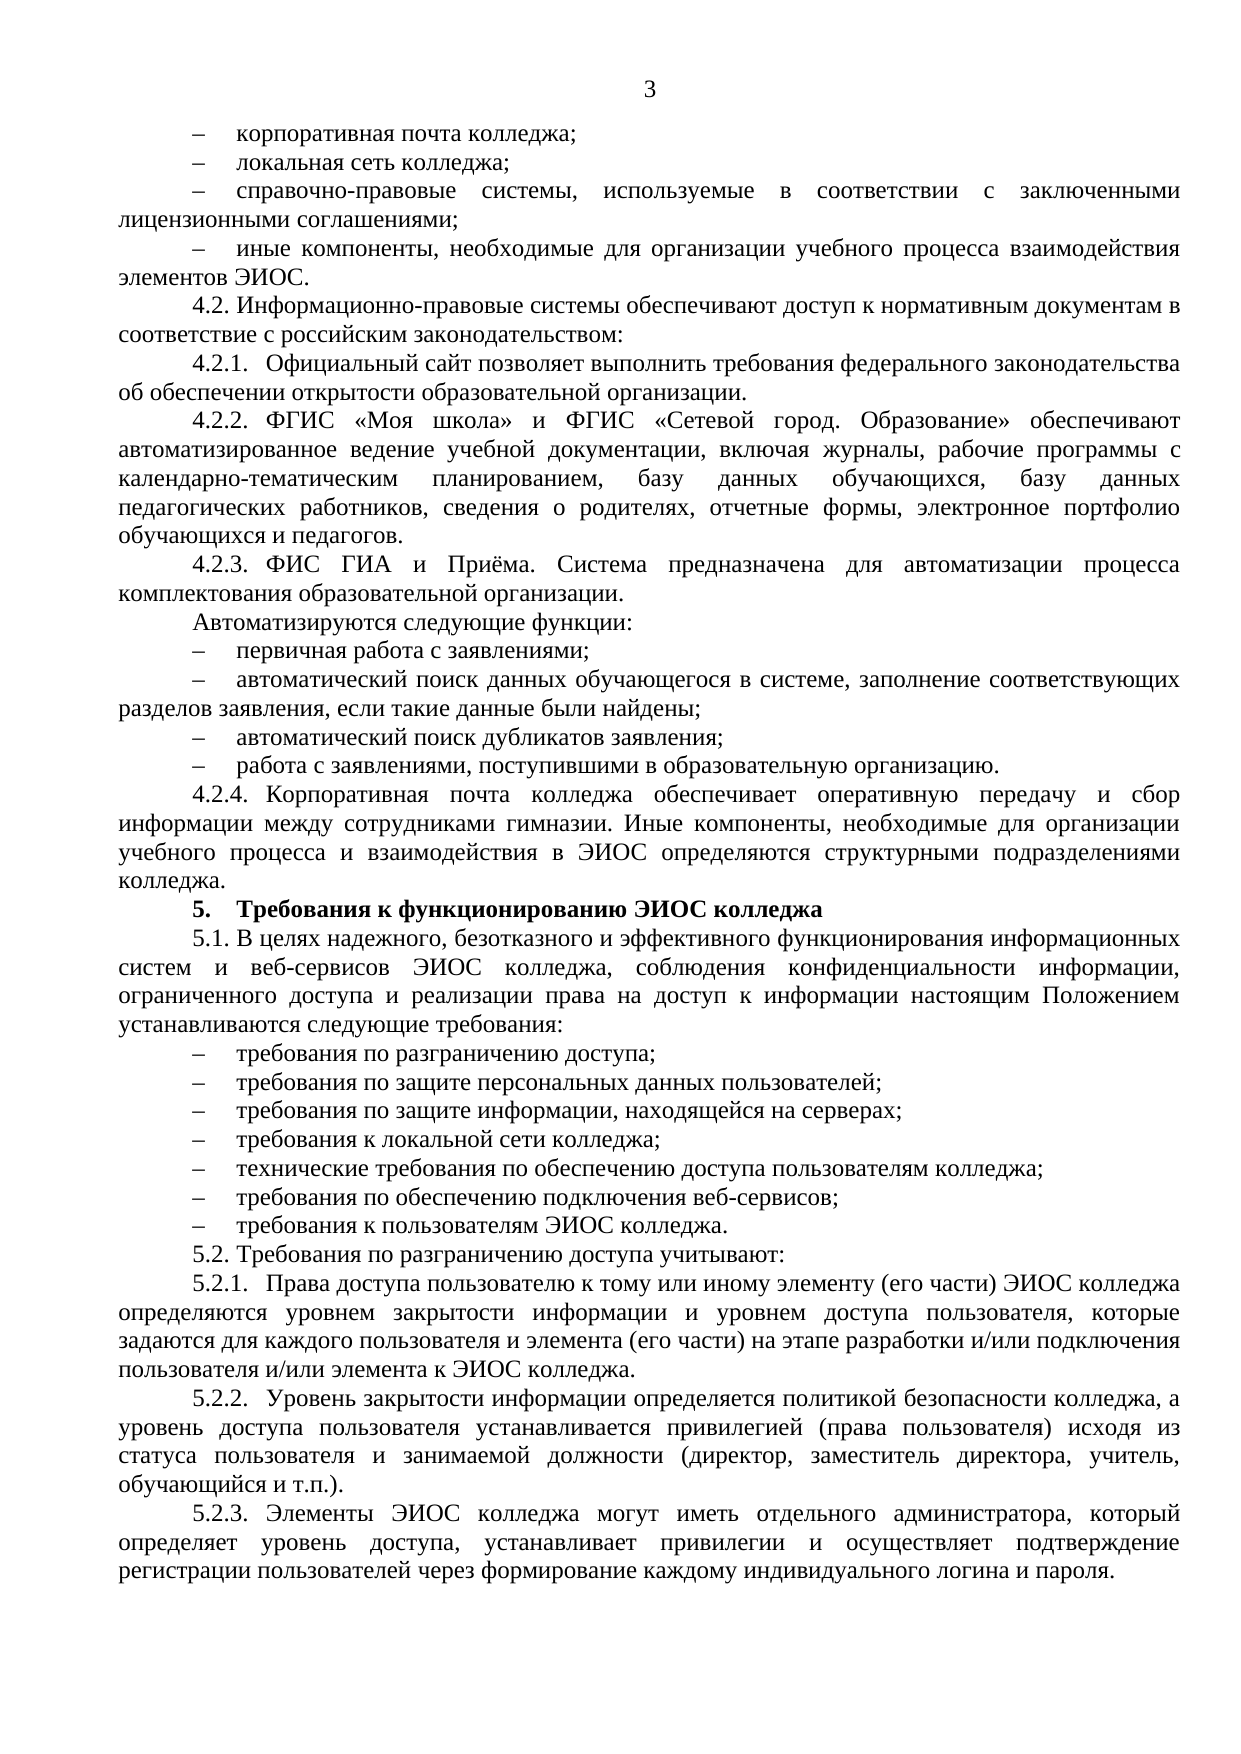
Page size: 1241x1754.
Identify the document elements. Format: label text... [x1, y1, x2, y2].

text 5.2.2. Уровень закрытости информации определяется политикой безопасности колледжа, а уровень доступа пользователя устанавливается привилегией (права пользователя) исходя из статуса пользователя и занимаемой должности (директор, заместитель директора, учитель, обучающийся и т.п.). [118, 1383, 1181, 1498]
text – требования по защите информации, находящейся на серверах; [118, 1096, 1181, 1124]
text 5.1. В целях надежного, безотказного и эффективного функционирования информационных систем и веб-сервисов ЭИОС колледжа, соблюдения конфиденциальности информации, ограниченного доступа и реализации права на доступ к информации настоящим Положением устанавливаются следующие требования: [118, 923, 1181, 1038]
text 4.2. Информационно-правовые системы обеспечивают доступ к нормативным документам в соответствие с российским законодательством: [118, 291, 1181, 348]
text 4.2.4. Корпоративная почта колледжа обеспечивает оперативную передачу и сбор информации между сотрудниками гимназии. Иные компоненты, необходимые для организации учебного процесса и взаимодействия в ЭИОС определяются структурными подразделениями колледжа. [118, 779, 1181, 894]
text – технические требования по обеспечению доступа пользователям колледжа; [118, 1153, 1181, 1182]
text – требования по защите персональных данных пользователей; [118, 1067, 1181, 1096]
text 5.2.1. Права доступа пользователю к тому или иному элементу (его части) ЭИОС колледжа определяются уровнем закрытости информации и уровнем доступа пользователя, которые задаются для каждого пользователя и элемента (его части) на этапе разработки и/или подключения пользователя и/или элемента к ЭИОС колледжа. [118, 1268, 1181, 1383]
text 4.2.1. Официальный сайт позволяет выполнить требования федерального законодательства об обеспечении открытости образовательной организации. [118, 348, 1181, 406]
text – работа с заявлениями, поступившими в образовательную организацию. [118, 751, 1181, 779]
text 4.2.3. ФИС ГИА и Приёма. Система предназначена для автоматизации процесса комплектования образовательной организации. [118, 549, 1181, 607]
text 5. Требования к функционированию ЭИОС колледжа [118, 894, 1181, 923]
text – автоматический поиск данных обучающегося в системе, заполнение соответствующих разделов заявления, если такие данные были найдены; [118, 664, 1181, 722]
text – автоматический поиск дубликатов заявления; [118, 722, 1181, 751]
text – требования по разграничению доступа; [118, 1038, 1181, 1067]
text – первичная работа с заявлениями; [118, 636, 1181, 664]
text 4.2.2. ФГИС «Моя школа» и ФГИС «Сетевой город. Образование» обеспечивают автоматизированное ведение учебной документации, включая журналы, рабочие программы с календарно-тематическим планированием, базу данных обучающихся, базу данных педагогических работников, сведения о родителях, отчетные формы, электронное портфолио обучающихся и педагогов. [118, 406, 1181, 549]
text – справочно-правовые системы, используемые в соответствии с заключенными лицензионными соглашениями; [118, 176, 1181, 233]
text 5.2. Требования по разграничению доступа учитывают: [118, 1239, 1181, 1268]
text – требования к локальной сети колледжа; [118, 1124, 1181, 1153]
text – иные компоненты, необходимые для организации учебного процесса взаимодействия элементов ЭИОС. [118, 233, 1181, 291]
text Автоматизируются следующие функции: [118, 607, 1181, 636]
text – корпоративная почта колледжа; [118, 118, 1181, 147]
text – требования к пользователям ЭИОС колледжа. [118, 1211, 1181, 1239]
text – локальная сеть колледжа; [118, 147, 1181, 176]
text 5.2.3. Элементы ЭИОС колледжа могут иметь отдельного администратора, который определяет уровень доступа, устанавливает привилегии и осуществляет подтверждение регистрации пользователей через формирование каждому индивидуального логина и пароля. [118, 1498, 1181, 1584]
text – требования по обеспечению подключения веб-сервисов; [118, 1182, 1181, 1211]
